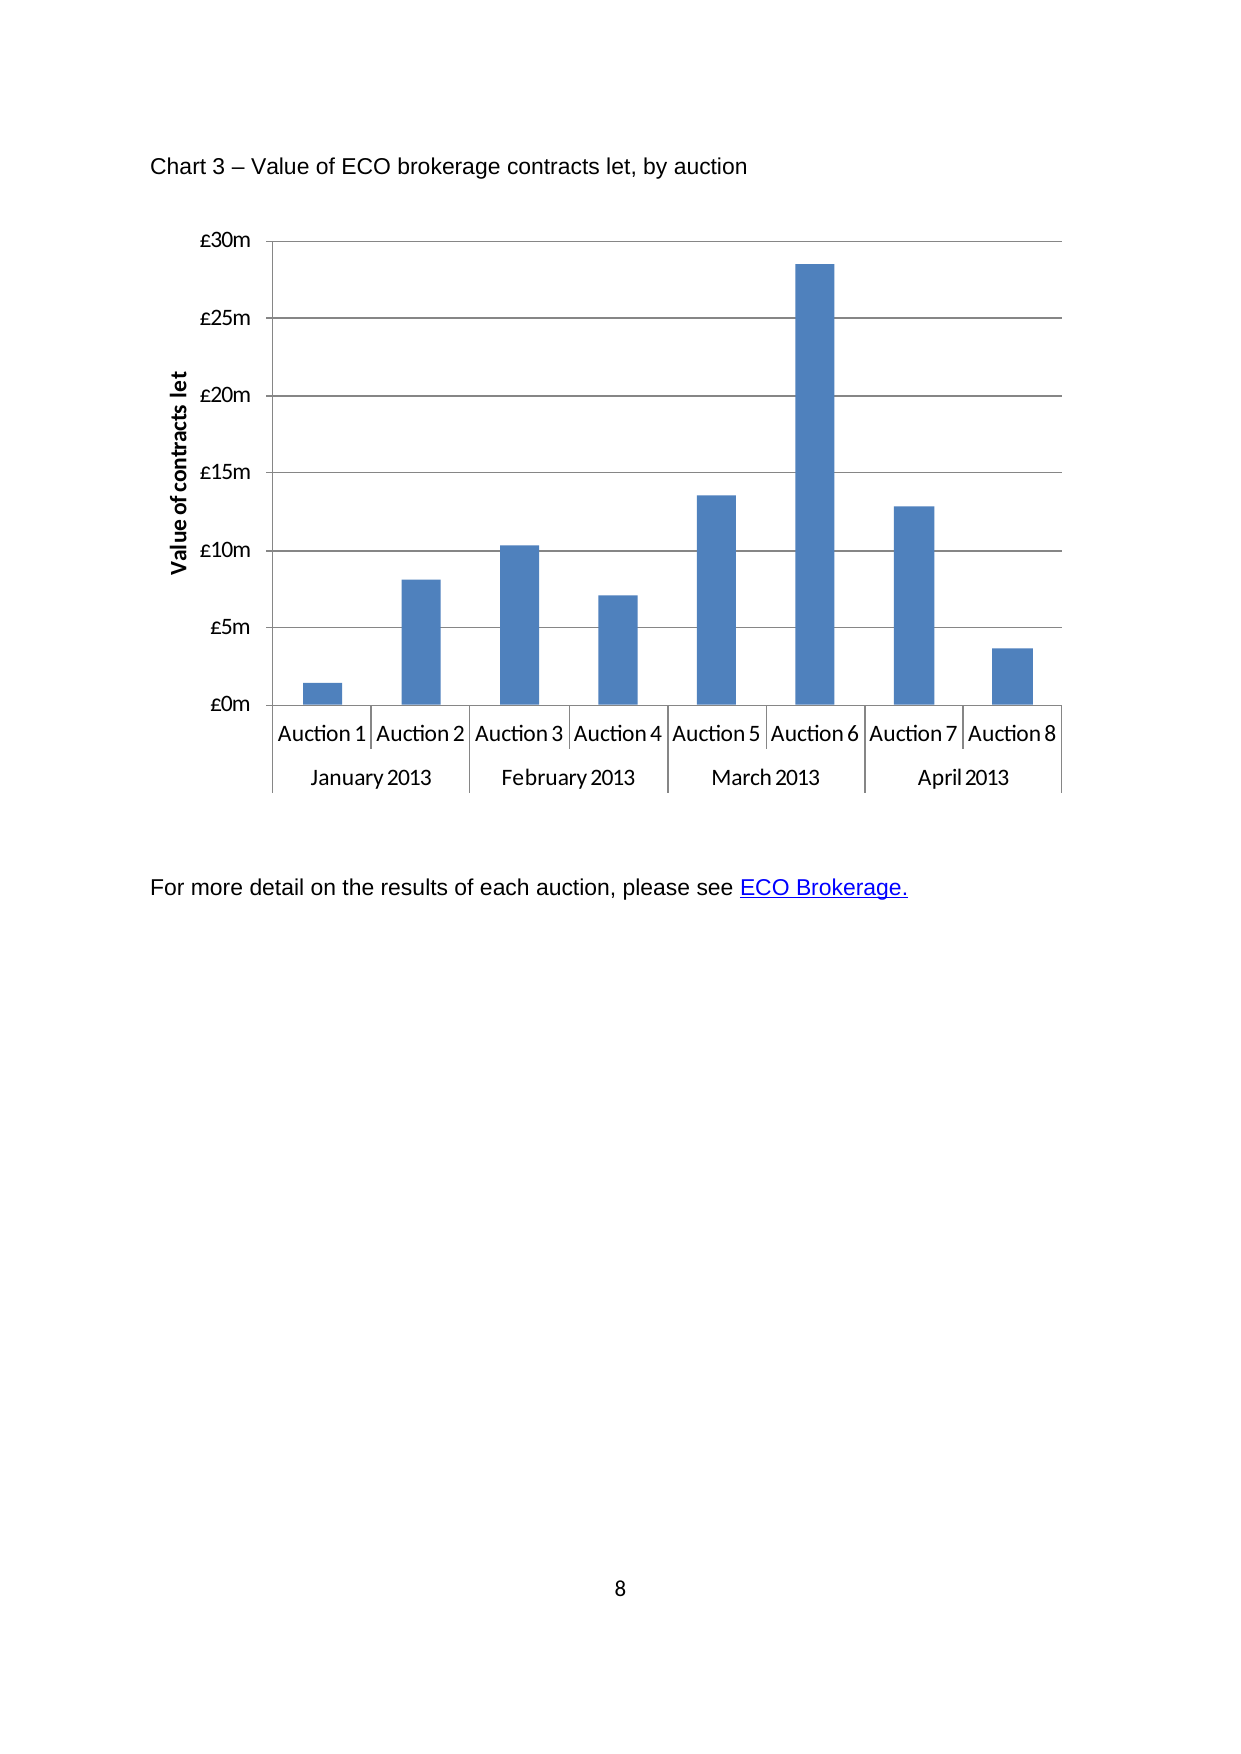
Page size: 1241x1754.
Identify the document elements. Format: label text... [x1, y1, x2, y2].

text Chart 3 – Value of ECO brokerage contracts let, by auction [150, 152, 1090, 180]
text For more detail on the results of each auction, please see ECO Brokerage.Annex A – Main Tables [150, 872, 1090, 901]
